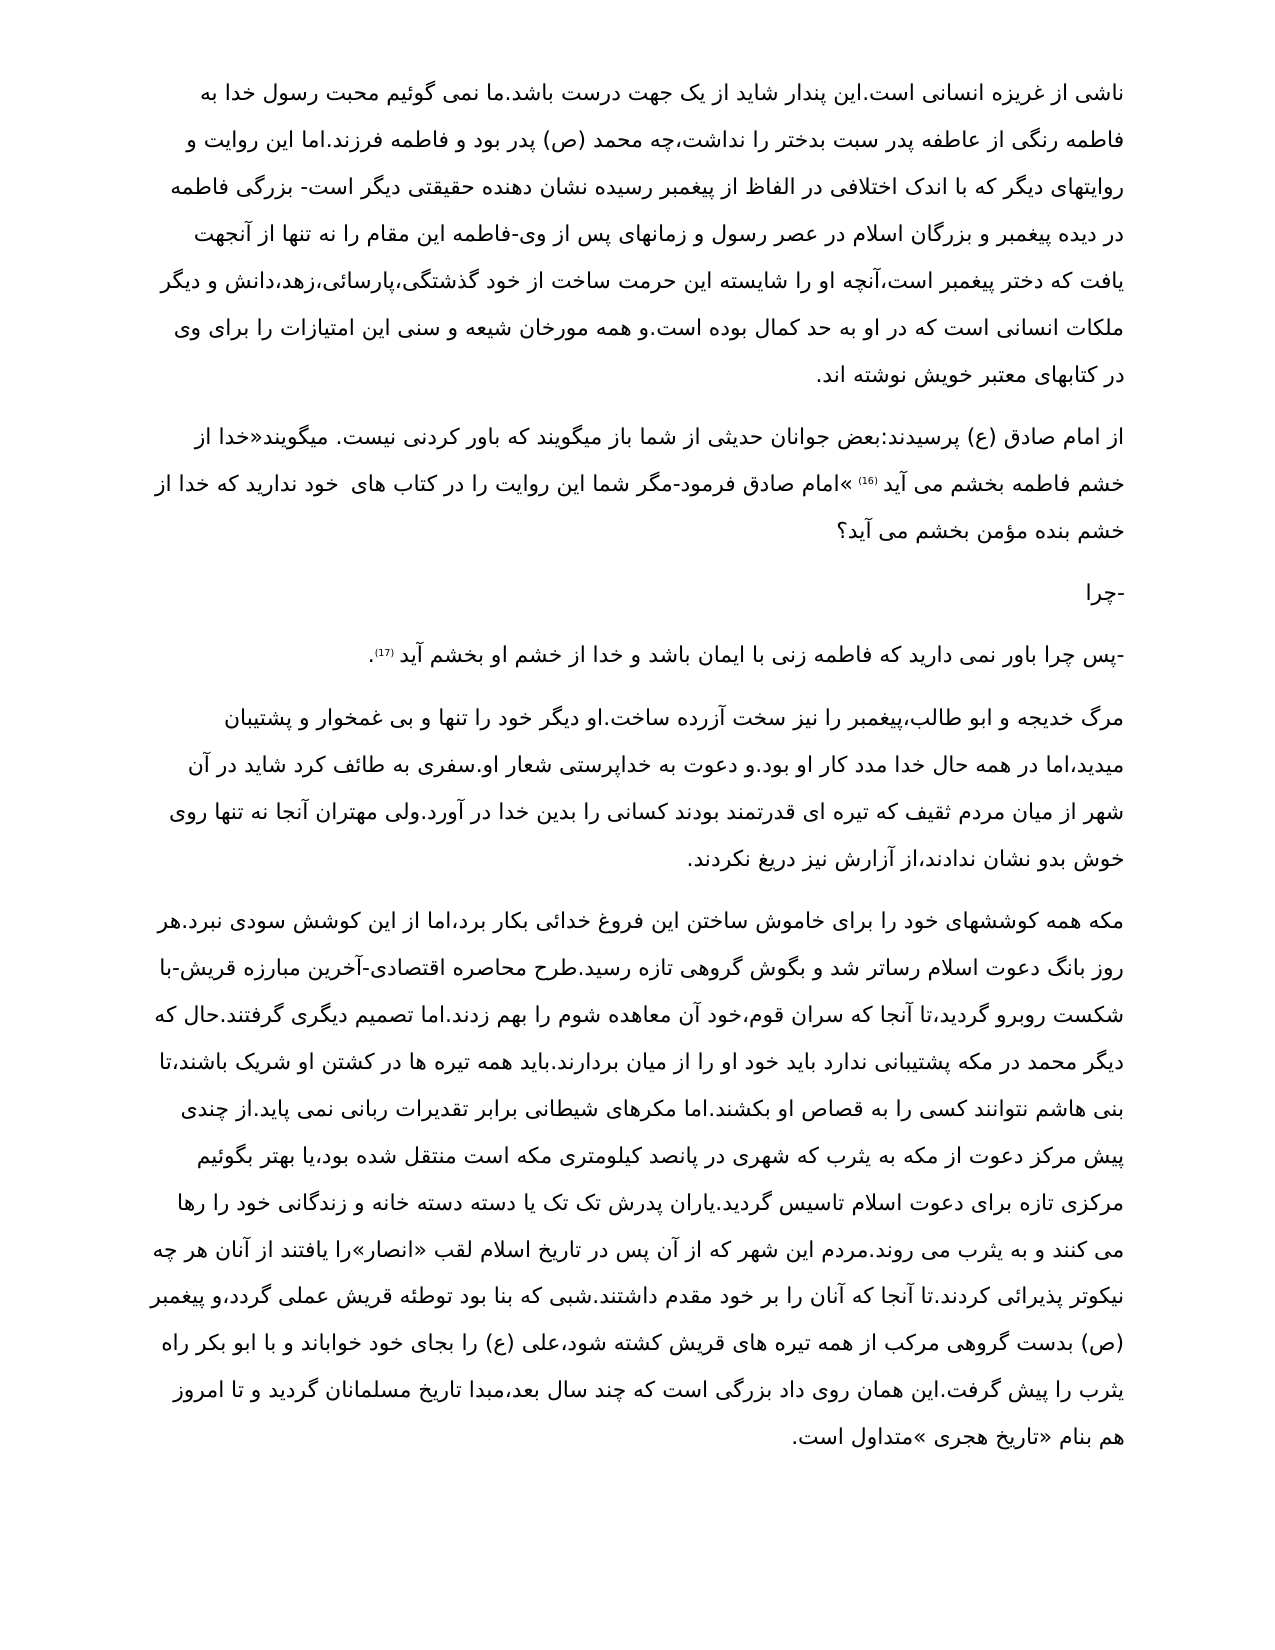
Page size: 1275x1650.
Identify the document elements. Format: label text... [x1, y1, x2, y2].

text -چرا [150, 559, 1125, 606]
text -پس چرا باور نمی دارید که فاطمه زنی با ایمان باشد و خدا از خشم او بخشم آید (17). [150, 622, 1125, 668]
text مرگ خدیجه و ابو طالب،پیغمبر را نیز سخت آزرده ساخت.او دیگر خود را تنها و بی غمخوار و پشتیبان میدید،اما در همه حال خدا مدد کار او بود.و دعوت به خداپرستی شعار او.سفری به طائف کرد شاید در آن شهر از میان مردم ثقیف که تیره ای قدرتمند بودند کسانی را بدین خدا در آورد.ولی مهتران آنجا نه تنها روی خوش بدو نشان ندادند،از آزارش نیز دریغ نکردند. [150, 684, 1125, 872]
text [150, 59, 1125, 387]
text مکه همه کوششهای خود را برای خاموش ساختن این فروغ خدائی بکار برد،اما از این کوشش سودی نبرد.هر روز بانگ دعوت اسلام رساتر شد و بگوش گروهی تازه رسید.طرح محاصره اقتصادی-آخرین مبارزه قریش-با شکست روبرو گردید،تا آنجا که سران قوم،خود آن معاهده شوم را بهم زدند.اما تصمیم دیگری گرفتند.حال که دیگر محمد در مکه پشتیبانی ندارد باید خود او را از میان بردارند.باید همه تیره ها در کشتن او شریک باشند،تا بنی هاشم نتوانند کسی را به قصاص او بکشند.اما مکرهای شیطانی برابر تقدیرات ربانی نمی پاید.از چندی پیش مرکز دعوت از مکه به یثرب که شهری در پانصد کیلومتری مکه است منتقل شده بود،یا بهتر بگوئیم مرکزی تازه برای دعوت اسلام تاسیس گردید.یاران پدرش تک تک یا دسته دسته خانه و زندگانی خود را رها می کنند و به یثرب می روند.مردم این شهر که از آن پس در تاریخ اسلام لقب «انصار»را یافتند از آنان هر چه نیکوتر پذیرائی کردند.تا آنجا که آنان را بر خود مقدم داشتند.شبی که بنا بود توطئه قریش عملی گردد،و پیغمبر (ص) بدست گروهی مرکب از همه تیره های قریش کشته شود،علی (ع) را بجای خود خواباند و با ابو بکر راه یثرب را پیش گرفت.این همان روی داد بزرگی است که چند سال بعد،مبدا تاریخ مسلمانان گردید و تا امروز هم بنام «تاریخ هجری »متداول است. [150, 887, 1125, 1450]
text از امام صادق (ع) پرسیدند:بعض جوانان حدیثی از شما باز میگویند که باور کردنی نیست. میگویند«خدا از خشم فاطمه بخشم می آید (16) »امام صادق فرمود-مگر شما این روایت را در کتاب های خود ندارید که خدا از خشم بنده مؤمن بخشم می آید؟ [150, 403, 1125, 543]
